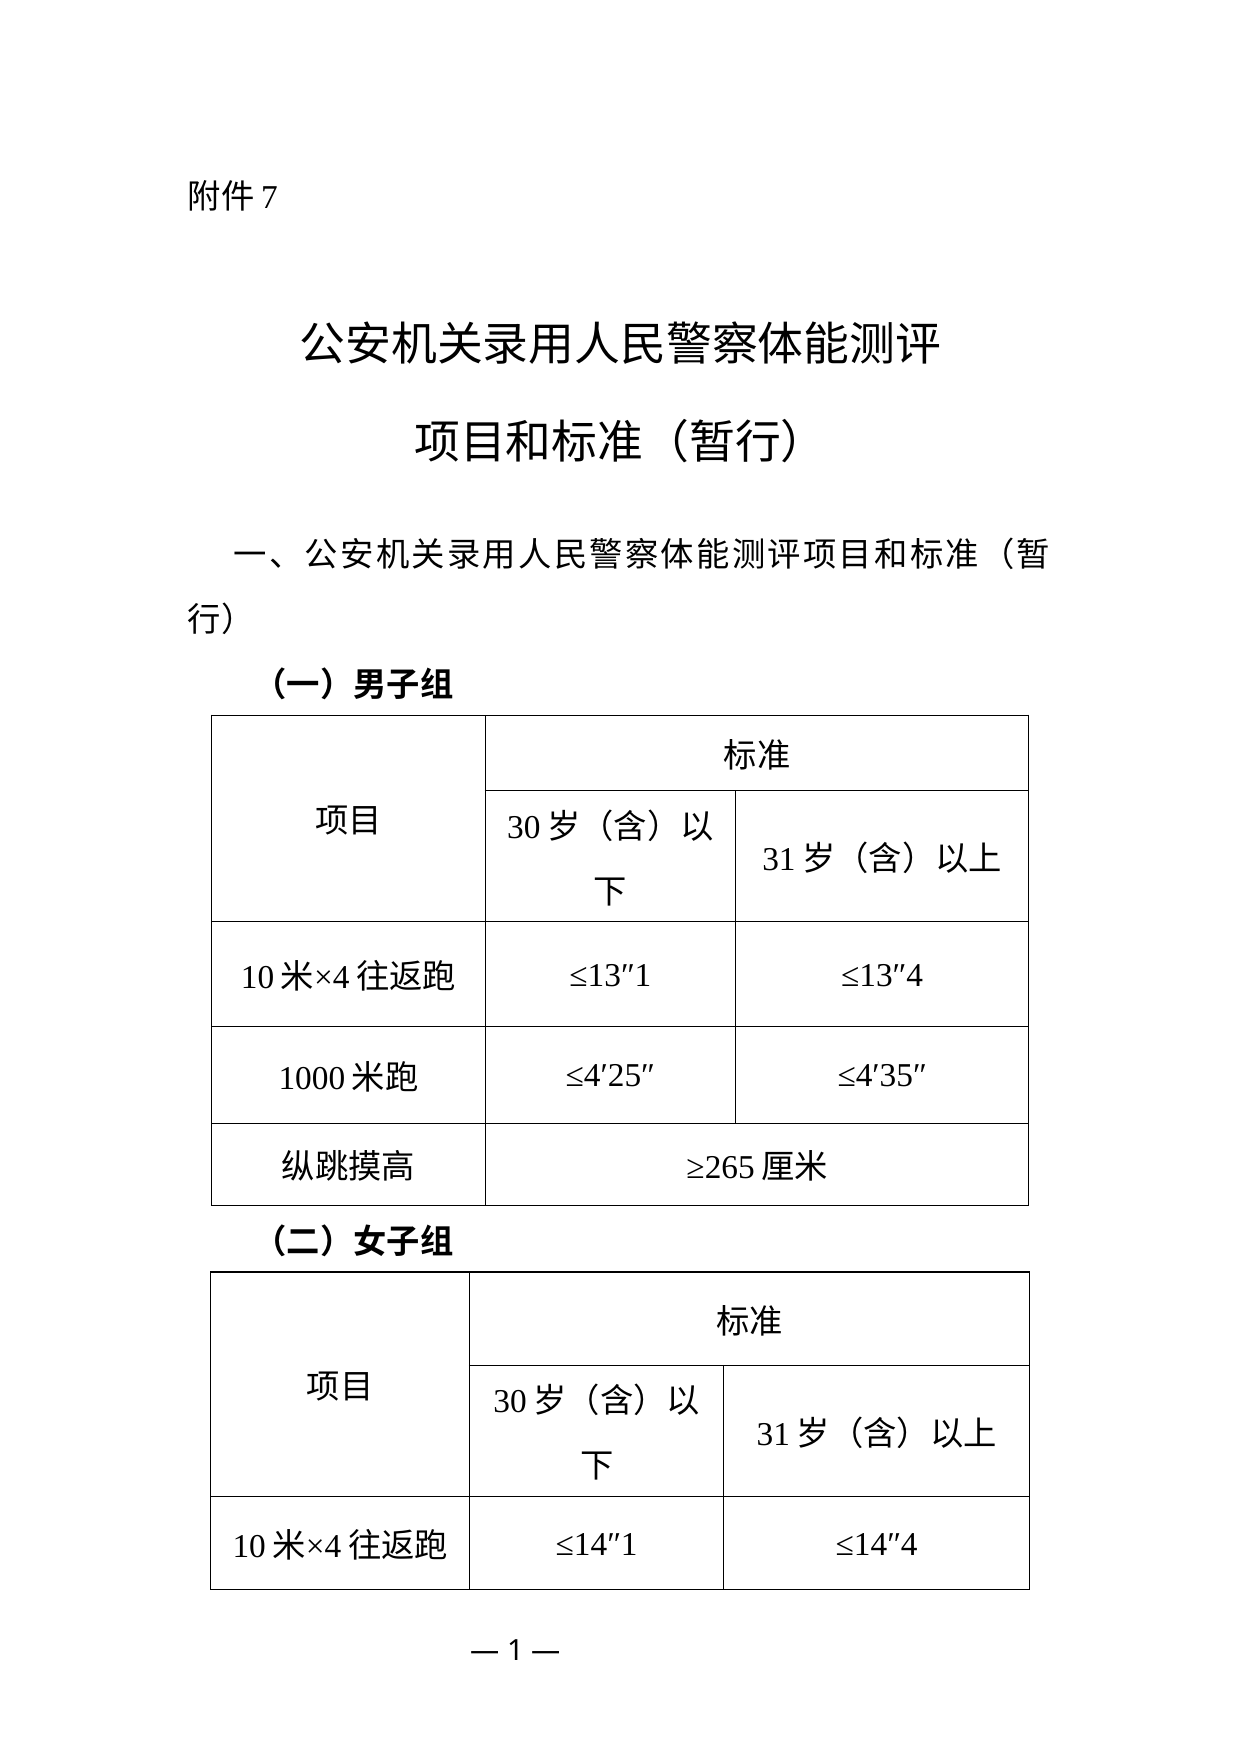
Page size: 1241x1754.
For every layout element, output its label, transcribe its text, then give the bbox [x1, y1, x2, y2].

text 公安机关录用人民警察体能测评 [187, 292, 1053, 389]
table_cell 31岁（含）以上 [736, 791, 1028, 921]
table_cell 30岁（含）以下 [486, 791, 735, 921]
table_header 标准 [470, 1273, 1029, 1365]
table_cell 31岁（含）以上 [724, 1366, 1029, 1496]
table_cell ≤4′25″ [486, 1027, 735, 1122]
table_cell ≤14″4 [724, 1497, 1029, 1589]
table_header 项目 [212, 716, 485, 921]
table_cell ≤4′35″ [736, 1027, 1028, 1122]
text （一）男子组 [187, 649, 1053, 714]
text 一、公安机关录用人民警察体能测评项目和标准（暂行） [187, 519, 1053, 649]
table_header 项目 [211, 1273, 469, 1496]
table_cell 1000米跑 [212, 1027, 485, 1122]
text 附件7 [187, 162, 1053, 227]
table_cell 纵跳摸高 [212, 1124, 485, 1205]
table_cell 10米×4往返跑 [211, 1497, 469, 1589]
table_cell 10米×4往返跑 [212, 922, 485, 1026]
table_header 标准 [486, 716, 1028, 790]
table_cell 30岁（含）以下 [470, 1366, 723, 1496]
table_cell ≤14″1 [470, 1497, 723, 1589]
table_cell ≤13″1 [486, 922, 735, 1026]
text 项目和标准（暂行） [187, 389, 1053, 487]
text （二）女子组 [187, 1206, 1053, 1271]
table_cell ≤13″4 [736, 922, 1028, 1026]
table_cell ≥265厘米 [486, 1124, 1028, 1205]
